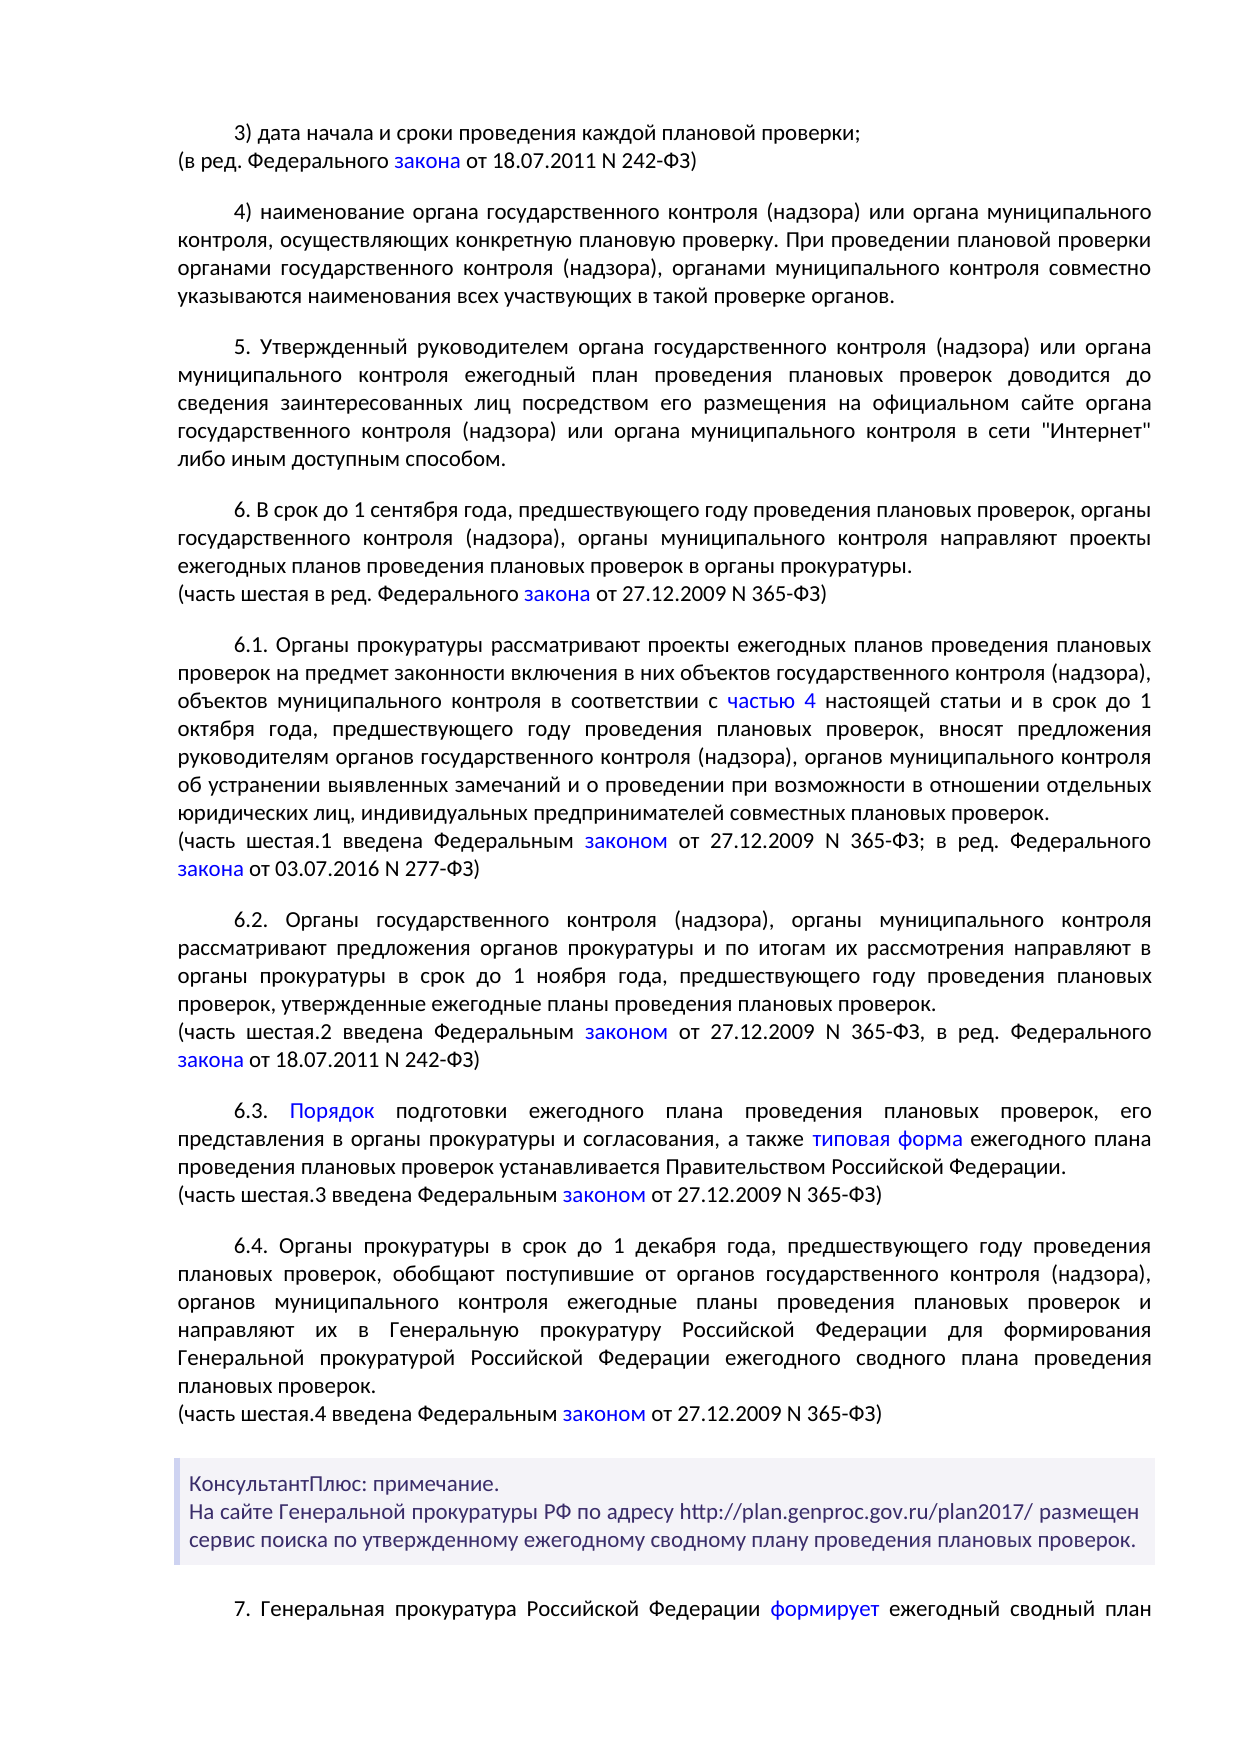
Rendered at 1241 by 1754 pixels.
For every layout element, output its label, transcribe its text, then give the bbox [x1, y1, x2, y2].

text 6. В срок до 1 сентября года, предшествующего году проведения плановых проверок, органы государственного контроля (надзора), органы муниципального контроля направляют проекты ежегодных планов проведения плановых проверок в органы прокуратуры. [177, 495, 1152, 579]
text 3) дата начала и сроки проведения каждой плановой проверки; [177, 118, 1152, 146]
text (часть шестая.2 введена Федеральным законом от 27.12.2009 N 365-ФЗ, в ред. Федерального закона от 18.07.2011 N 242-ФЗ) [177, 1017, 1152, 1073]
text 6.4. Органы прокуратуры в срок до 1 декабря года, предшествующего году проведения плановых проверок, обобщают поступившие от органов государственного контроля (надзора), органов муниципального контроля ежегодные планы проведения плановых проверок и направляют их в Генеральную прокуратуру Российской Федерации для формирования Генеральной прокуратурой Российской Федерации ежегодного сводного плана проведения плановых проверок. [177, 1231, 1152, 1399]
text (часть шестая.4 введена Федеральным законом от 27.12.2009 N 365-ФЗ) [177, 1399, 1152, 1427]
text (в ред. Федерального закона от 18.07.2011 N 242-ФЗ) [177, 146, 1152, 174]
text (часть шестая в ред. Федерального закона от 27.12.2009 N 365-ФЗ) [177, 579, 1152, 607]
table_header КонсультантПлюс: примечание. На сайте Генеральной прокуратуры РФ по адресу http://plan.genproc.gov.ru/plan2017/ размещен сервис поиска по утвержденному ежегодному сводному плану проведения плановых проверок. [180, 1458, 1149, 1565]
text 4) наименование органа государственного контроля (надзора) или органа муниципального контроля, осуществляющих конкретную плановую проверку. При проведении плановой проверки органами государственного контроля (надзора), органами муниципального контроля совместно указываются наименования всех участвующих в такой проверке органов. [177, 197, 1152, 309]
text 6.2. Органы государственного контроля (надзора), органы муниципального контроля рассматривают предложения органов прокуратуры и по итогам их рассмотрения направляют в органы прокуратуры в срок до 1 ноября года, предшествующего году проведения плановых проверок, утвержденные ежегодные планы проведения плановых проверок. [177, 905, 1152, 1017]
text (часть шестая.1 введена Федеральным законом от 27.12.2009 N 365-ФЗ; в ред. Федерального закона от 03.07.2016 N 277-ФЗ) [177, 826, 1152, 882]
text (часть шестая.3 введена Федеральным законом от 27.12.2009 N 365-ФЗ) [177, 1180, 1152, 1208]
text 6.1. Органы прокуратуры рассматривают проекты ежегодных планов проведения плановых проверок на предмет законности включения в них объектов государственного контроля (надзора), объектов муниципального контроля в соответствии с частью 4 настоящей статьи и в срок до 1 октября года, предшествующего году проведения плановых проверок, вносят предложения руководителям органов государственного контроля (надзора), органов муниципального контроля об устранении выявленных замечаний и о проведении при возможности в отношении отдельных юридических лиц, индивидуальных предпринимателей совместных плановых проверок. [177, 630, 1152, 826]
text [177, 1594, 1152, 1622]
text 5. Утвержденный руководителем органа государственного контроля (надзора) или органа муниципального контроля ежегодный план проведения плановых проверок доводится до сведения заинтересованных лиц посредством его размещения на официальном сайте органа государственного контроля (надзора) или органа муниципального контроля в сети "Интернет" либо иным доступным способом. [177, 332, 1152, 472]
text 6.3. Порядок подготовки ежегодного плана проведения плановых проверок, его представления в органы прокуратуры и согласования, а также типовая форма ежегодного плана проведения плановых проверок устанавливается Правительством Российской Федерации. [177, 1096, 1152, 1180]
